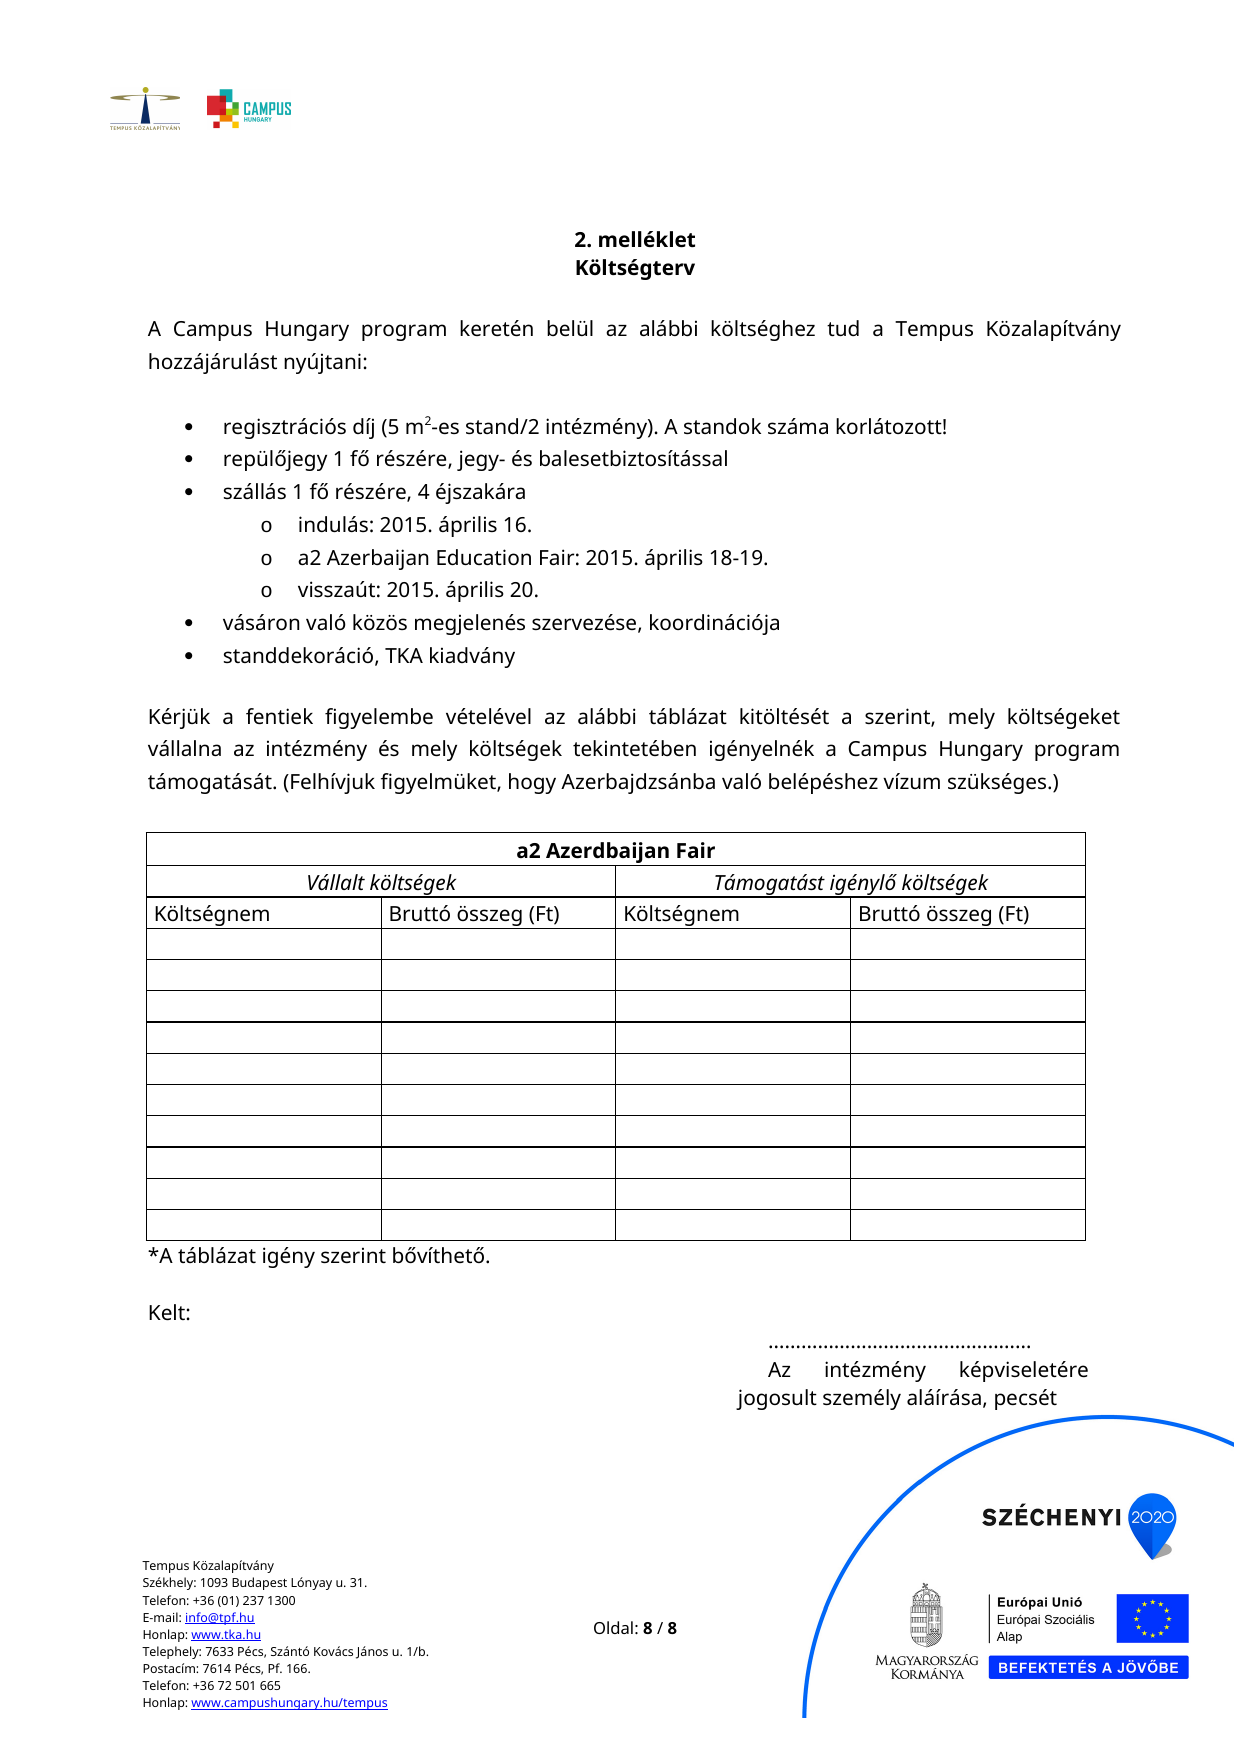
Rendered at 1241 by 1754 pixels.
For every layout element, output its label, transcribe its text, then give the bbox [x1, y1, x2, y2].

table_cell [382, 1023, 615, 1053]
table_cell [382, 1210, 615, 1240]
table_cell [851, 960, 1085, 990]
table_cell Vállalt költségek [147, 866, 615, 896]
table_cell [382, 929, 615, 959]
list standdekoráció, TKA kiadvány [185, 641, 1122, 669]
table_cell [616, 1210, 850, 1240]
text 2. melléklet [148, 225, 1122, 253]
table_cell [616, 960, 850, 990]
table_cell Bruttó összeg (Ft) [851, 898, 1085, 928]
table_cell [147, 991, 381, 1021]
table_cell [851, 1054, 1085, 1084]
table_cell [851, 1179, 1085, 1209]
table_cell [382, 1179, 615, 1209]
table_cell [616, 1179, 850, 1209]
list regisztrációs díj (5 m2-es stand/2 intézmény). A standok száma korlátozott! [185, 412, 1122, 440]
table_cell [382, 960, 615, 990]
table_cell [616, 991, 850, 1021]
text *A táblázat igény szerint bővíthető. [148, 1241, 1122, 1269]
table_cell [147, 1179, 381, 1209]
table_cell [616, 929, 850, 959]
table_cell [382, 1148, 615, 1178]
list indulás: 2015. április 16. [260, 510, 1122, 538]
text ………………………………………… [148, 1326, 1122, 1355]
text Költségterv [148, 253, 1122, 282]
table_cell [851, 1116, 1085, 1146]
list vásáron való közös megjelenés szervezése, koordinációja [185, 608, 1122, 637]
picture [761, 1390, 1234, 1718]
table_cell [851, 1148, 1085, 1178]
table_cell [147, 960, 381, 990]
table_cell [147, 1210, 381, 1240]
table_cell [147, 1116, 381, 1146]
table_cell [147, 1148, 381, 1178]
table_cell Támogatást igénylő költségek [616, 866, 1085, 896]
table_cell [616, 1023, 850, 1053]
table_cell [616, 1116, 850, 1146]
table_header a2 Azerdbaijan Fair [147, 833, 1085, 865]
table_cell [851, 1085, 1085, 1115]
table_cell [147, 1054, 381, 1084]
text Az intézmény képviseletére jogosult személy aláírása, pecsét [738, 1355, 1122, 1412]
table_cell Költségnem [616, 898, 850, 928]
table_cell Költségnem [147, 898, 381, 928]
table_cell [382, 991, 615, 1021]
picture [207, 89, 291, 130]
table_cell [616, 1085, 850, 1115]
table_cell [147, 1085, 381, 1115]
table_cell [851, 991, 1085, 1021]
table_cell [382, 1085, 615, 1115]
table_cell [851, 929, 1085, 959]
list A Campus Hungary program keretén belül az alábbi költséghez tud a Tempus Közalapítvány hozzájárulást nyújtani: [148, 314, 1122, 375]
table_cell Bruttó összeg (Ft) [382, 898, 615, 928]
table_cell [382, 1116, 615, 1146]
list a2 Azerbaijan Education Fair: 2015. április 18-19. [260, 543, 1122, 571]
table_cell [616, 1054, 850, 1084]
table_cell [147, 1023, 381, 1053]
table_cell [616, 1148, 850, 1178]
table_cell [382, 1054, 615, 1084]
list szállás 1 fő részére, 4 éjszakára [185, 477, 1122, 506]
list visszaút: 2015. április 20. [260, 575, 1122, 604]
list Kérjük a fentiek figyelembe vételével az alábbi táblázat kitöltését a szerint, mely költségeket vállalna az intézmény és mely költségek tekintetében igényelnék a Campus Hungary program támogatását. (Felhívjuk figyelmüket, hogy Azerbajdzsánba való belépéshez vízum szükséges.) [148, 702, 1122, 796]
picture [110, 87, 180, 130]
table_cell [147, 929, 381, 959]
text Kelt: [148, 1298, 1122, 1326]
table_cell [851, 1023, 1085, 1053]
list repülőjegy 1 fő részére, jegy- és balesetbiztosítással [185, 444, 1122, 473]
table_cell [851, 1210, 1085, 1240]
